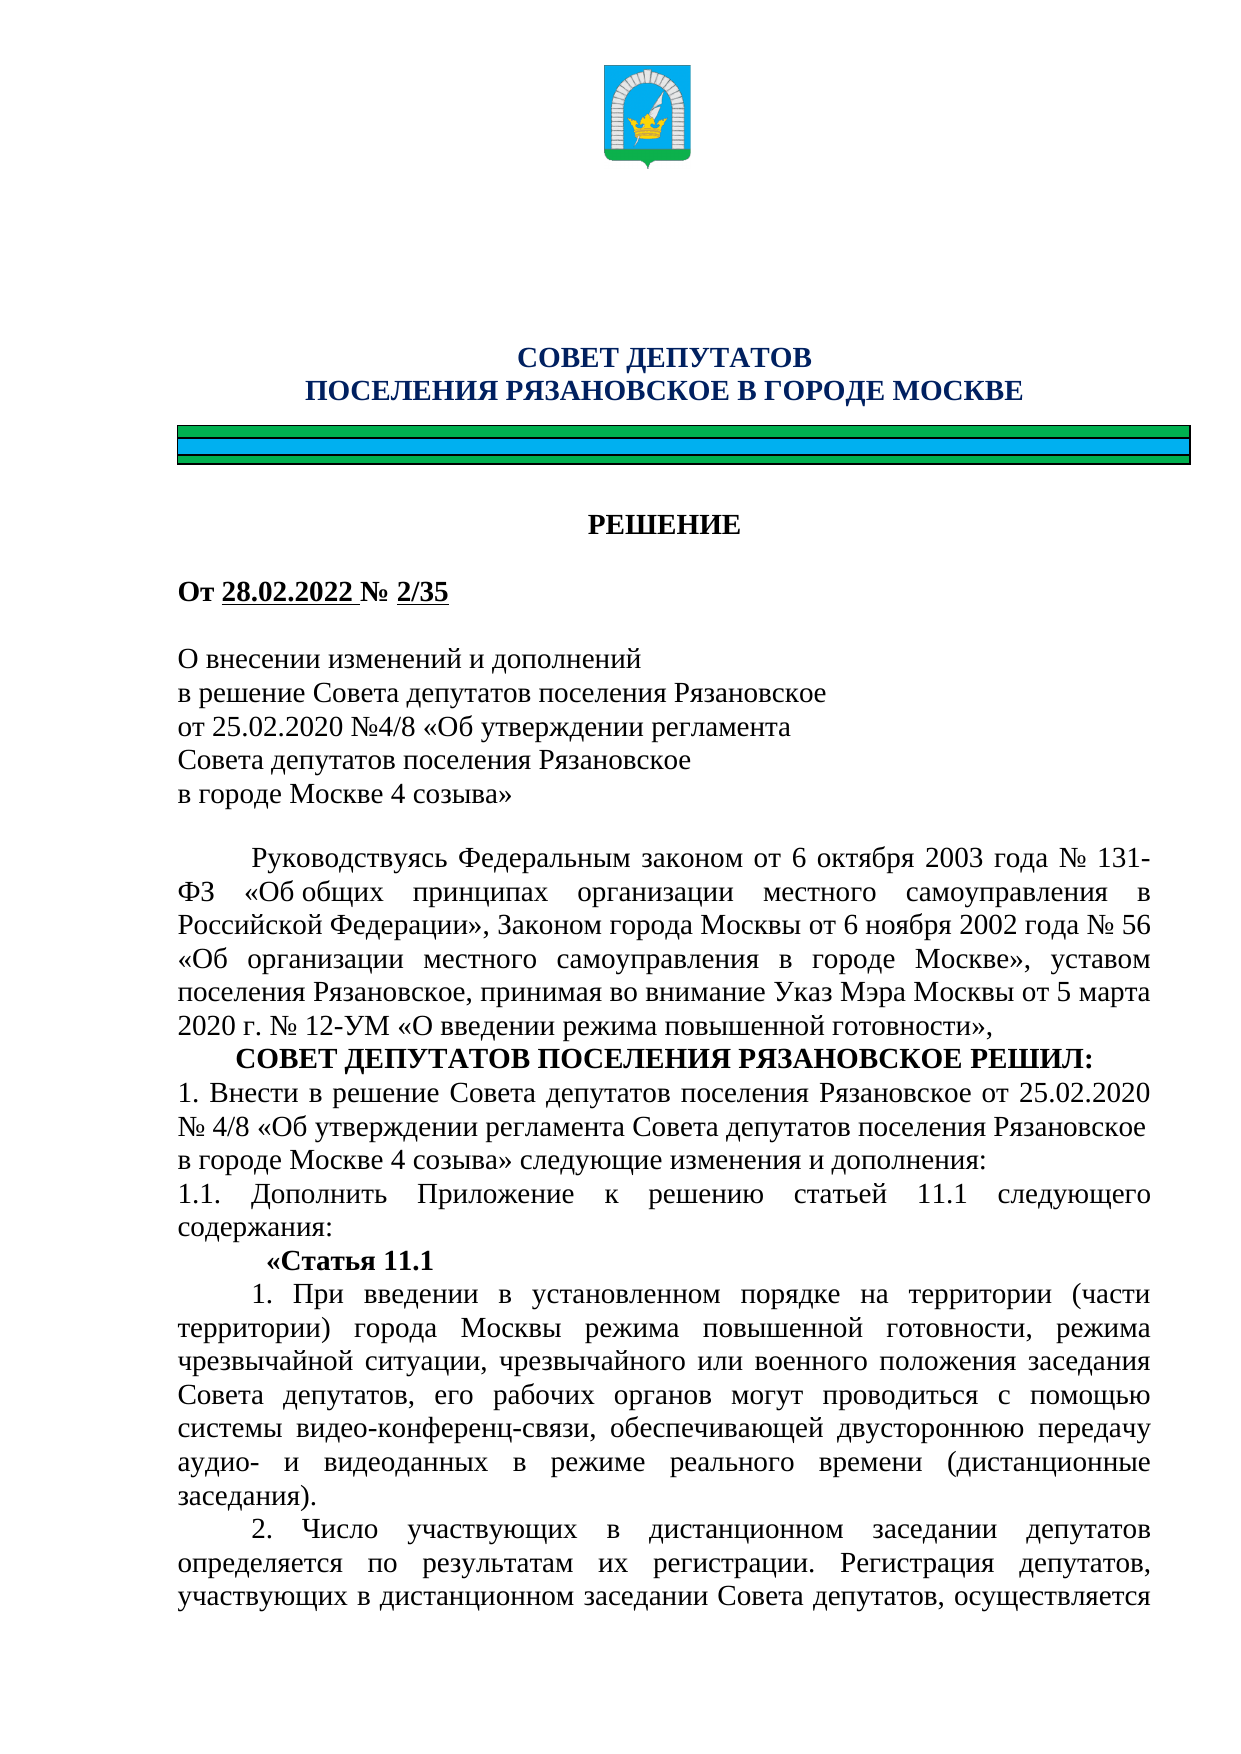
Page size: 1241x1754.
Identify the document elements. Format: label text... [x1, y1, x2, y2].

text СОВЕТ ДЕПУТАТОВ [177, 340, 1152, 373]
text «Статья 11.1 [177, 1243, 1152, 1276]
text РЕШЕНИЕ [177, 507, 1152, 541]
text ПОСЕЛЕНИЯ РЯЗАНОВСКОЕ В ГОРОДЕ МОСКВЕ [177, 373, 1152, 407]
picture [604, 70, 691, 169]
text в городе Москве 4 созыва» [177, 776, 1152, 809]
text От 28.02.2022 № 2/35 [177, 574, 1152, 608]
text 1.1. Дополнить Приложение к решению статьей 11.1 следующего содержания: [177, 1176, 1152, 1243]
text в решение Совета депутатов поселения Рязановское [177, 675, 1152, 709]
list 1. При введении в установленном порядке на территории (части территории) города Москвы режима повышенной готовности, режима чрезвычайной ситуации, чрезвычайного или военного положения заседания Совета депутатов, его рабочих органов могут проводиться с помощью системы видео-конференц-связи, обеспечивающей двустороннюю передачу аудио- и видеоданных в режиме реального времени (дистанционные заседания). [177, 1276, 1152, 1511]
text Совета депутатов поселения Рязановское [177, 742, 1152, 776]
text О внесении изменений и дополнений [177, 642, 1152, 675]
text 1. Внести в решение Совета депутатов поселения Рязановское от 25.02.2020 № 4/8 «Об утверждении регламента Совета депутатов поселения Рязановское [177, 1075, 1152, 1142]
text Руководствуясь Федеральным законом от 6 октября 2003 года № 131-ФЗ «Об общих принципах организации местного самоуправления в Российской Федерации», Законом города Москвы от 6 ноября 2002 года № 56 «Об организации местного самоуправления в городе Москве», уставом поселения Рязановское, принимая во внимание Указ Мэра Москвы от 5 марта 2020 г. № 12-УМ «О введении режима повышенной готовности», [177, 840, 1152, 1042]
text от 25.02.2020 №4/8 «Об утверждении регламента [177, 709, 1152, 742]
text СОВЕТ ДЕПУТАТОВ ПОСЕЛЕНИЯ РЯЗАНОВСКОЕ РЕШИЛ: [177, 1042, 1152, 1075]
text в городе Москве 4 созыва» следующие изменения и дополнения: [177, 1142, 1152, 1176]
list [177, 1511, 1152, 1612]
